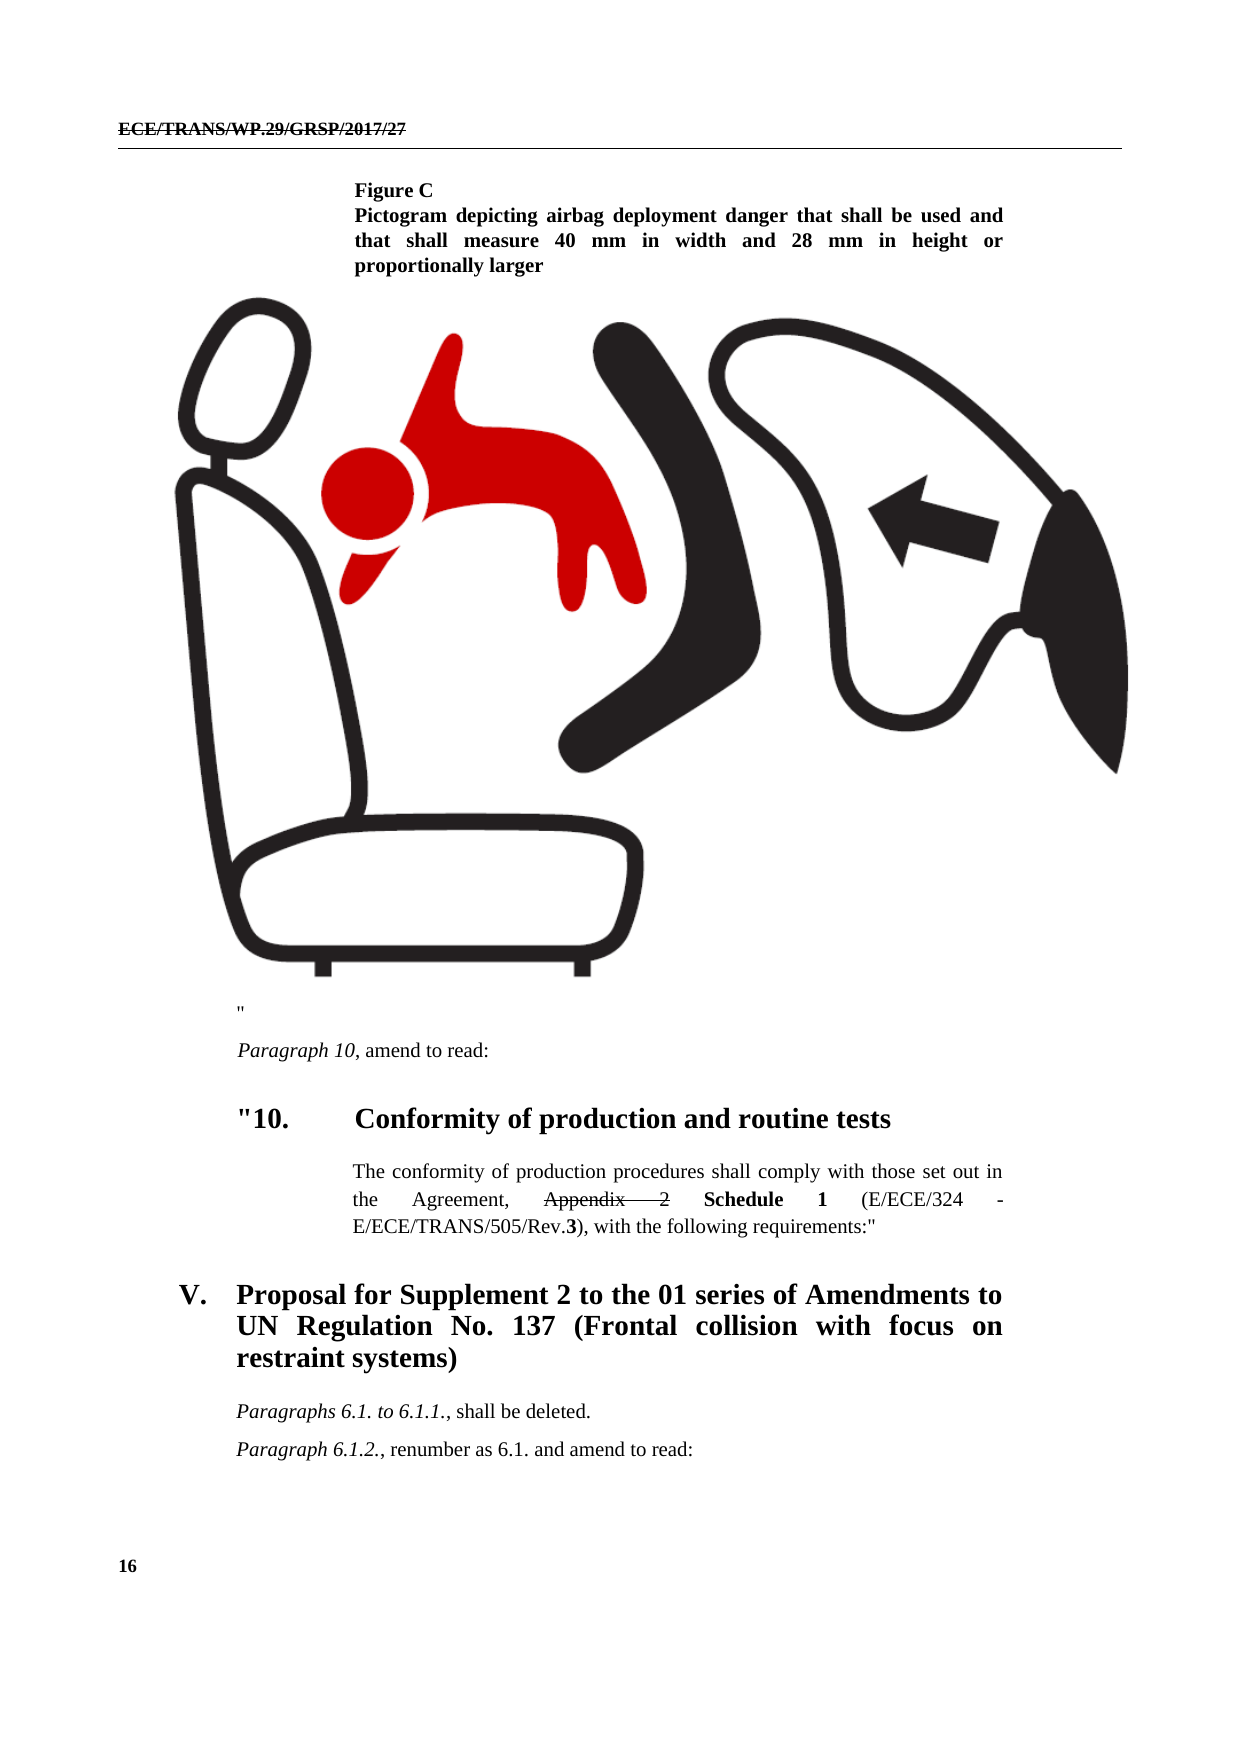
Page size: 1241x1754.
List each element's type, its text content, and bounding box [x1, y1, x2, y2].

text Paragraphs 6.1. to 6.1.1., shall be deleted. [236, 1398, 1004, 1423]
text "10. Conformity of production and routine tests [118, 1103, 1004, 1134]
text V. Proposal for Supplement 2 to the 01 series of Amendments to UN Regulation No. 137 (Frontal collision with focus on restraint systems) [118, 1279, 1004, 1373]
text " [236, 1000, 1004, 1025]
text Figure C [354, 177, 1004, 202]
picture [162, 289, 1143, 988]
text Pictogram depicting airbag deployment danger that shall be used and that shall measure 40 mm in width and 28 mm in height or proportionally larger [354, 202, 1004, 277]
text Paragraph 10, amend to read: [237, 1038, 1004, 1062]
text Paragraph 6.1.2., renumber as 6.1. and amend to read: [236, 1436, 1004, 1461]
